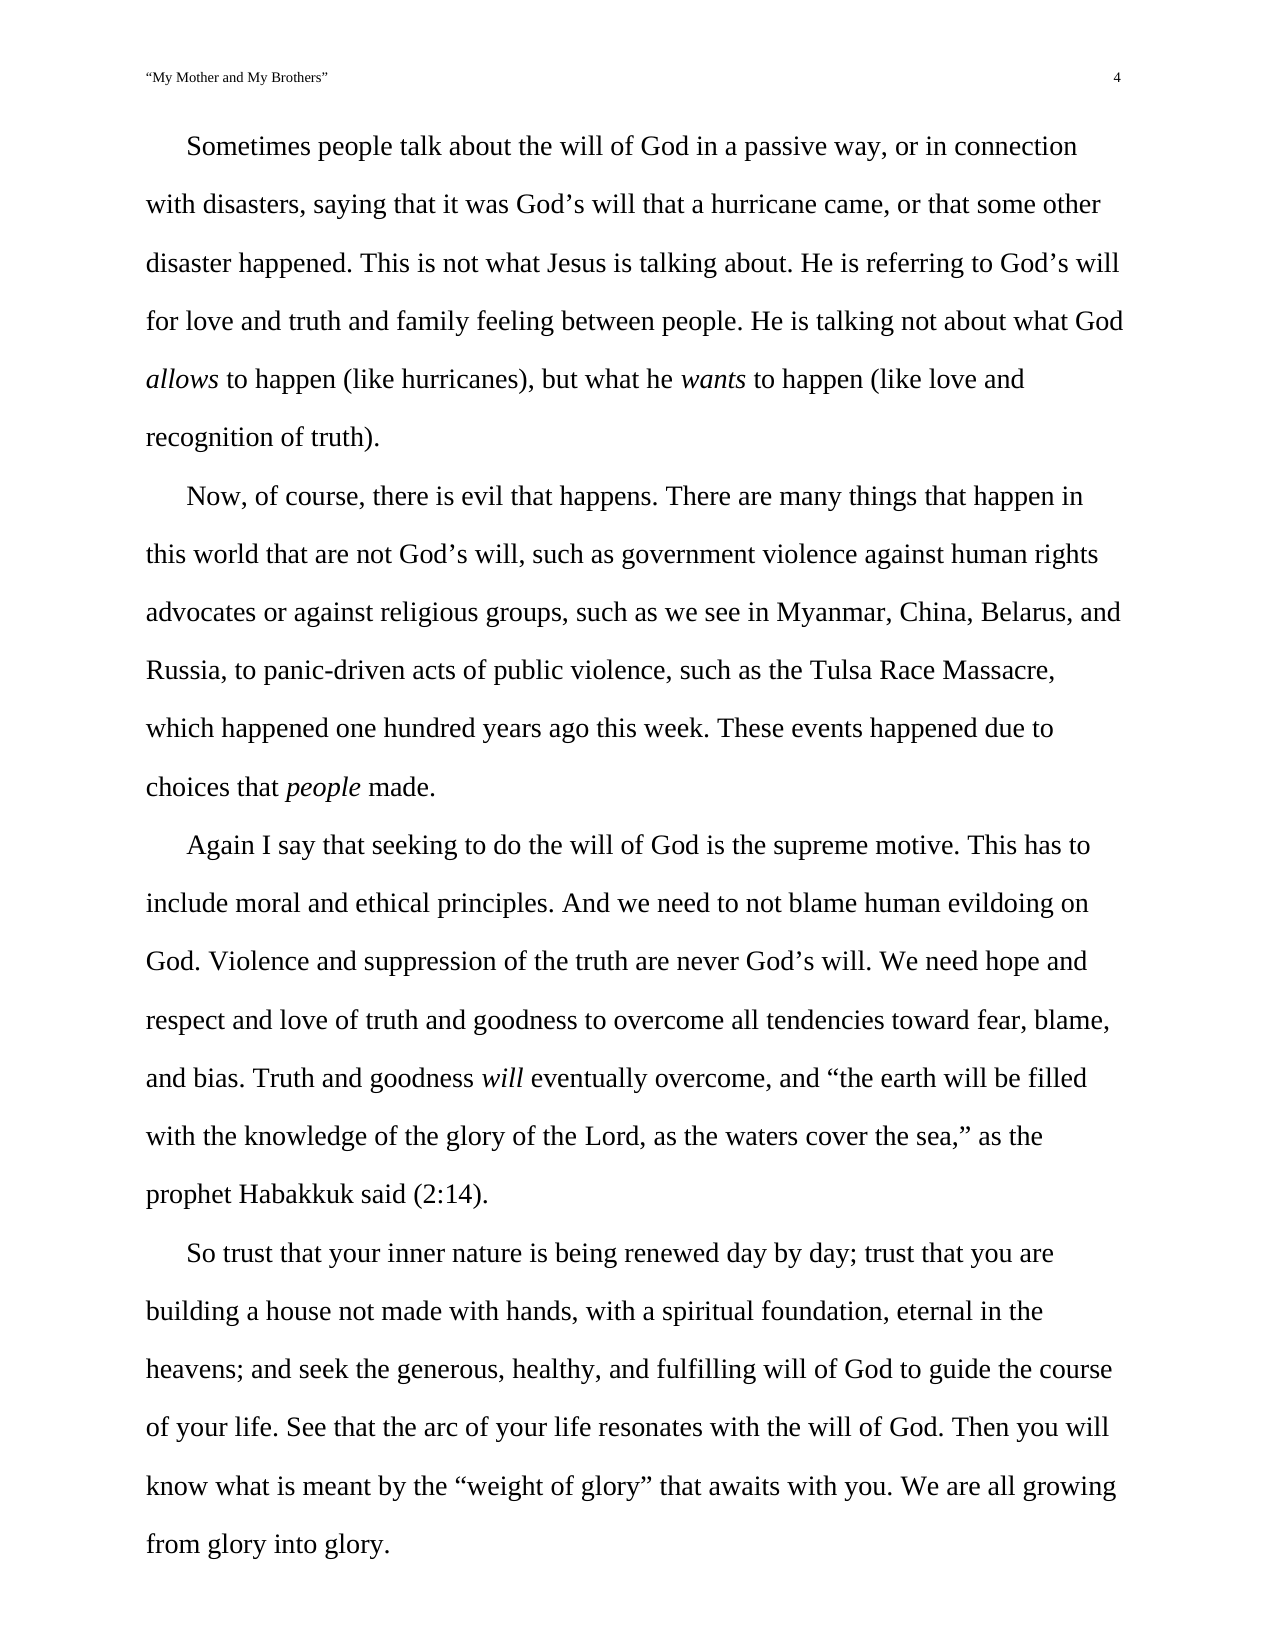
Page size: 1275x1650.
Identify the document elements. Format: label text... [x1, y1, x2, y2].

text Now, of course, there is evil that happens. There are many things that happen in this world that are not God’s will, such as government violence against human rights advocates or against religious groups, such as we see in Myanmar, China, Belarus, and Russia, to panic-driven acts of public violence, such as the Tulsa Race Massacre, which happened one hundred years ago this week. These events happened due to choices that people made. [146, 479, 1131, 802]
text Sometimes people talk about the will of God in a passive way, or in connection with disasters, saying that it was God’s will that a hurricane came, or that some other disaster happened. This is not what Jesus is talking about. He is referring to God’s will for love and truth and family feeling between people. He is talking not about what God allows to happen (like hurricanes), but what he wants to happen (like love and recognition of truth). [146, 129, 1131, 453]
text Again I say that seeking to do the will of God is the supreme motive. This has to include moral and ethical principles. And we need to not blame human evildoing on God. Violence and suppression of the truth are never God’s will. We need hope and respect and love of truth and goodness to overcome all tendencies toward fear, blame, and bias. Truth and goodness will eventually overcome, and “the earth will be filled with the knowledge of the glory of the Lord, as the waters cover the sea,” as the prophet Habakkuk said (2:14). [146, 828, 1131, 1210]
text So trust that your inner nature is being renewed day by day; trust that you are building a house not made with hands, with a spiritual foundation, eternal in the heavens; and seek the generous, healthy, and fulfilling will of God to guide the course of your life. See that the arc of your life resonates with the will of God. Then you will know what is meant by the “weight of glory” that awaits with you. We are all growing from glory into glory. [146, 1236, 1131, 1559]
